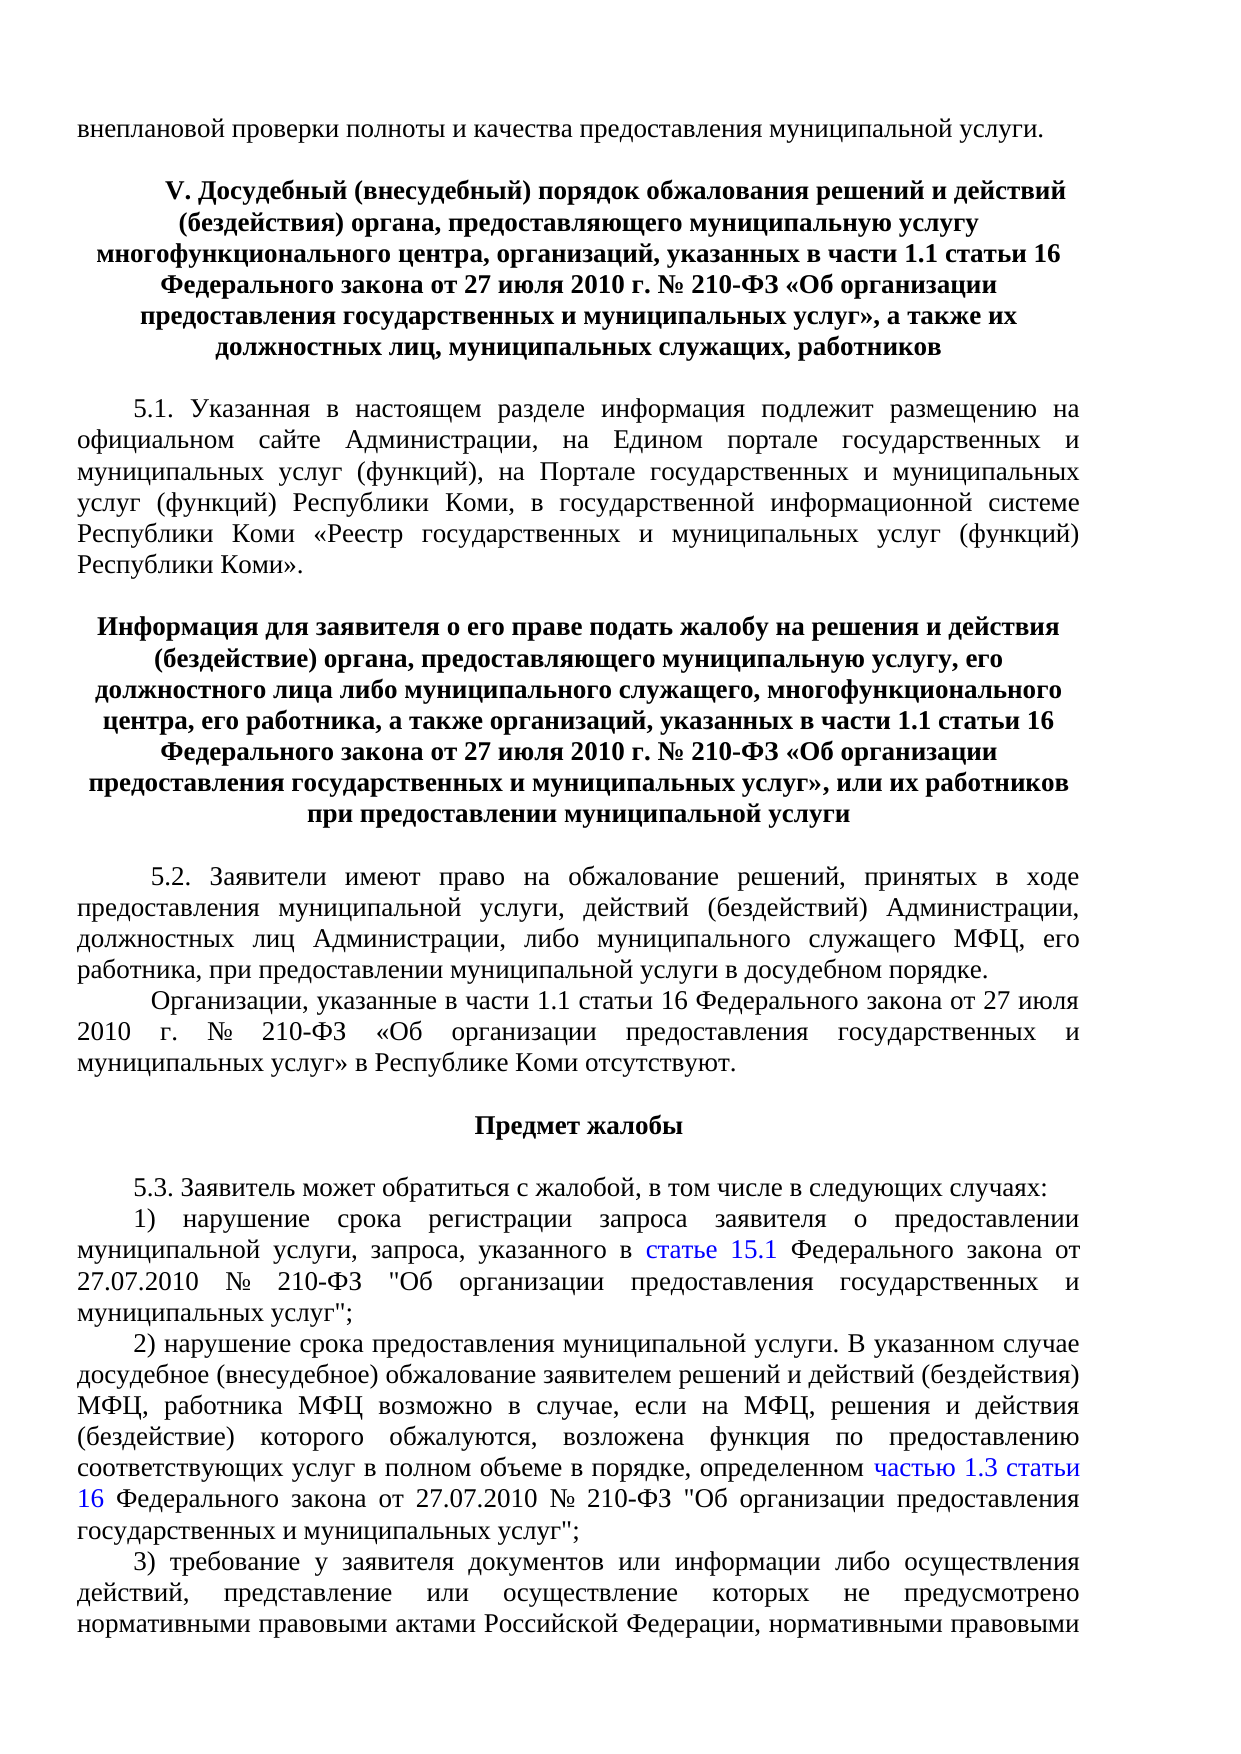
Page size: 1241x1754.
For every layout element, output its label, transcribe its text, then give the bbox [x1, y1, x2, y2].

text Информация для заявителя о его праве подать жалобу на решения и действия (бездействие) органа, предоставляющего муниципальную услугу, его должностного лица либо муниципального служащего, многофункционального центра, его работника, а также организаций, указанных в части 1.1 статьи 16 Федерального закона от 27 июля 2010 г. № 210-ФЗ «Об организации предоставления государственных и муниципальных услуг», или их работников при предоставлении муниципальной услуги [77, 611, 1081, 828]
title Предмет жалобы [77, 1109, 1081, 1140]
text 2) нарушение срока предоставления муниципальной услуги. В указанном случае досудебное (внесудебное) обжалование заявителем решений и действий (бездействия) МФЦ, работника МФЦ возможно в случае, если на МФЦ, решения и действия (бездействие) которого обжалуются, возложена функция по предоставлению соответствующих услуг в полном объеме в порядке, определенном частью 1.3 статьи 16 Федерального закона от 27.07.2010 № 210-ФЗ "Об организации предоставления государственных и муниципальных услуг"; [77, 1327, 1081, 1545]
text Организации, указанные в части 1.1 статьи 16 Федерального закона от 27 июля 2010 г. № 210-ФЗ «Об организации предоставления государственных и муниципальных услуг» в Республике Коми отсутствуют. [77, 984, 1081, 1078]
text 5.3. Заявитель может обратиться с жалобой, в том числе в следующих случаях: [77, 1171, 1081, 1202]
text 1) нарушение срока регистрации запроса заявителя о предоставлении муниципальной услуги, запроса, указанного в статье 15.1 Федерального закона от 27.07.2010 № 210-ФЗ "Об организации предоставления государственных и муниципальных услуг"; [77, 1202, 1081, 1327]
text V. Досудебный (внесудебный) порядок обжалования решений и действий (бездействия) органа, предоставляющего муниципальную услугу многофункционального центра, организаций, указанных в части 1.1 статьи 16 Федерального закона от 27 июля 2010 г. № 210-ФЗ «Об организации предоставления государственных и муниципальных услуг», а также их должностных лиц, муниципальных служащих, работников [77, 174, 1081, 361]
text 5.1. Указанная в настоящем разделе информация подлежит размещению на официальном сайте Администрации, на Едином портале государственных и муниципальных услуг (функций), на Портале государственных и муниципальных услуг (функций) Республики Коми, в государственной информационной системе Республики Коми «Реестр государственных и муниципальных услуг (функций) Республики Коми». [77, 392, 1081, 579]
text 5.2. Заявители имеют право на обжалование решений, принятых в ходе предоставления муниципальной услуги, действий (бездействий) Администрации, должностных лиц Администрации, либо муниципального служащего МФЦ, его работника, при предоставлении муниципальной услуги в досудебном порядке. [77, 860, 1081, 984]
